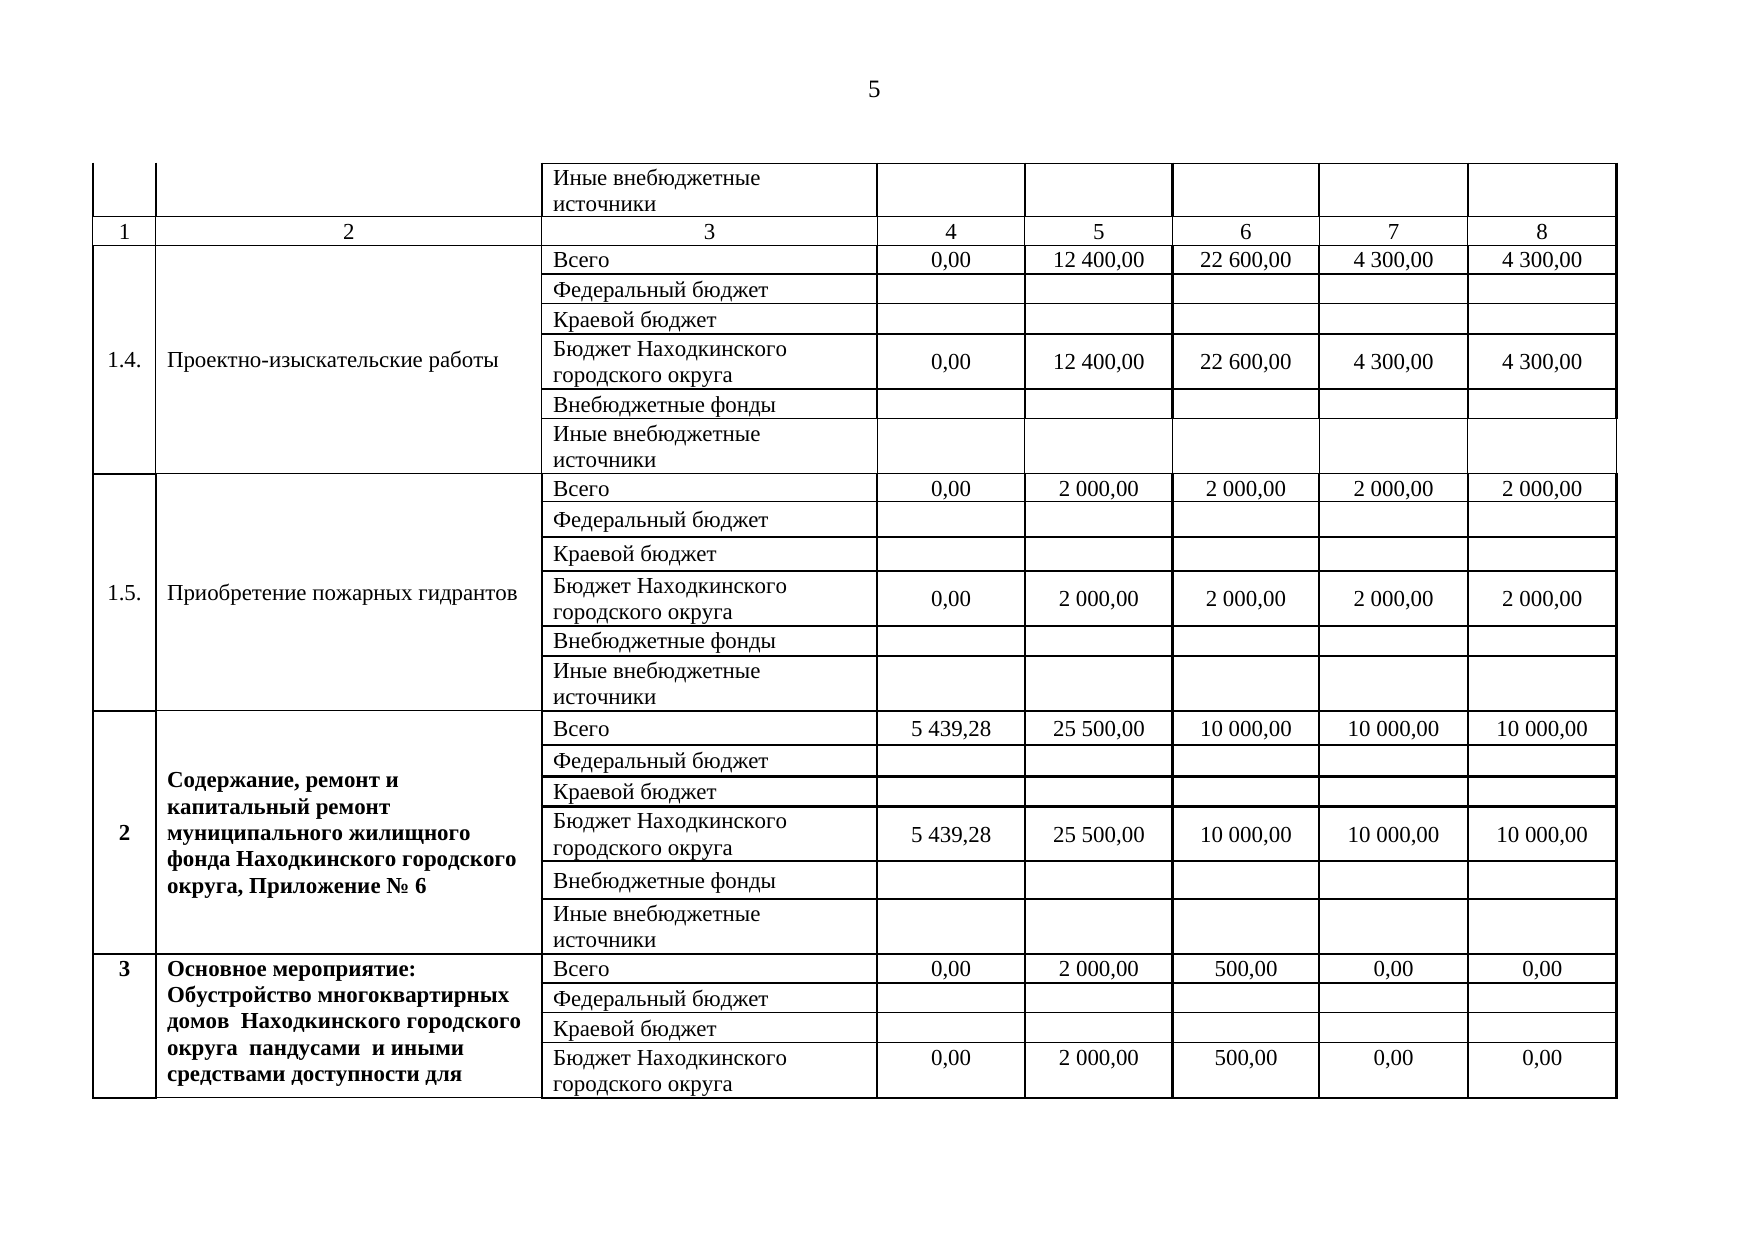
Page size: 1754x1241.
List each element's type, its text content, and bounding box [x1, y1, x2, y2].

table_cell [1320, 778, 1467, 805]
table_cell [1469, 304, 1615, 333]
table_cell [1025, 419, 1172, 473]
table_cell Краевой бюджет [542, 304, 876, 333]
table_cell Приобретение пожарных гидрантов [157, 474, 541, 709]
table_cell [1469, 746, 1615, 775]
table_cell [1026, 164, 1171, 216]
table_cell [1320, 502, 1467, 536]
table_cell [1174, 627, 1318, 655]
table_cell 4 300,00 [1469, 246, 1615, 273]
table_cell 10 000,00 [1320, 712, 1467, 744]
table_cell 500,00 [1174, 1043, 1318, 1097]
table_cell [1320, 304, 1467, 333]
table_cell [1469, 390, 1615, 418]
table_cell [1174, 746, 1318, 775]
table_cell 2 000,00 [1320, 474, 1467, 501]
table_cell Внебюджетные фонды [543, 627, 876, 655]
table_cell 4 300,00 [1320, 246, 1467, 273]
table_cell 2 000,00 [1026, 955, 1171, 982]
table_cell [1469, 627, 1615, 655]
table_cell [1026, 657, 1171, 709]
table_cell 0,00 [1320, 1043, 1467, 1097]
table_cell [1469, 778, 1615, 805]
table_cell Бюджет Находкинского городского округа [543, 1043, 876, 1097]
table_cell [1320, 1013, 1467, 1042]
table_cell 0,00 [1469, 1043, 1615, 1097]
table_cell 25 500,00 [1026, 808, 1171, 860]
table_cell [1026, 538, 1171, 570]
table_cell Основное мероприятие: Обустройство многоквартирных домов Находкинского городского округа пандусами и иными средствами доступности для инвалидов [157, 955, 541, 1097]
table_cell 4 300,00 [1320, 335, 1467, 388]
table_cell [1026, 1013, 1171, 1042]
table_cell Иные внебюджетные источники [542, 419, 877, 473]
table_cell [1468, 419, 1616, 473]
table_cell Бюджет Находкинского городского округа [543, 808, 876, 860]
table_cell 25 500,00 [1026, 712, 1171, 744]
table_cell [1174, 275, 1318, 303]
table_cell 10 000,00 [1320, 808, 1467, 860]
table_cell [1026, 275, 1171, 303]
table_cell [1469, 538, 1615, 570]
table_cell 10 000,00 [1469, 808, 1615, 860]
table_cell [1026, 862, 1171, 898]
table_cell Проектно-изыскательские работы [156, 246, 541, 473]
table_cell [1320, 390, 1467, 418]
table_cell [1469, 900, 1615, 953]
table_cell [1469, 275, 1615, 303]
table_cell [1320, 746, 1467, 775]
table_cell [1026, 627, 1171, 655]
table_cell Бюджет Находкинского городского округа [543, 572, 876, 625]
table_cell [1469, 984, 1615, 1012]
table_cell 0,00 [878, 335, 1024, 388]
table_cell [878, 275, 1024, 303]
table_cell 6 [1173, 217, 1319, 245]
table_cell 4 300,00 [1469, 335, 1615, 388]
table_cell Федеральный бюджет [542, 275, 876, 303]
table_cell [1026, 900, 1171, 953]
table_cell 1.4. [94, 246, 155, 473]
table_cell 2 000,00 [1026, 572, 1171, 625]
table_cell [1320, 538, 1467, 570]
table_cell 2 [156, 217, 541, 245]
table_cell Федеральный бюджет [543, 746, 876, 775]
table_cell Всего [543, 474, 876, 501]
table_cell Бюджет Находкинского городского округа [542, 335, 876, 388]
table_cell [1320, 627, 1467, 655]
table_cell [1174, 900, 1318, 953]
table_cell [1469, 862, 1615, 898]
table_cell [1320, 164, 1467, 216]
table_cell 2 000,00 [1026, 474, 1171, 501]
table_cell 0,00 [878, 474, 1024, 501]
table_cell 500,00 [1174, 955, 1318, 982]
table_cell [1320, 862, 1467, 898]
table_cell Краевой бюджет [543, 538, 876, 570]
table_cell 10 000,00 [1174, 712, 1318, 744]
table_cell [1469, 657, 1615, 709]
table_cell 5 439,28 [878, 808, 1024, 860]
table_cell 2 000,00 [1469, 572, 1615, 625]
table_cell [1026, 746, 1171, 775]
table_cell [878, 627, 1024, 655]
table_cell 8 [1468, 217, 1615, 245]
table_cell 22 600,00 [1174, 246, 1318, 273]
table_cell 2 000,00 [1320, 572, 1467, 625]
table_cell [878, 1013, 1024, 1042]
table_cell 2 000,00 [1469, 474, 1615, 501]
table_cell 0,00 [878, 246, 1024, 273]
table_cell Содержание, ремонт и капитальный ремонт муниципального жилищного фонда Находкинского городского округа, Приложение № 6 [157, 711, 541, 953]
table_cell 10 000,00 [1469, 712, 1615, 744]
table_cell [1320, 419, 1467, 473]
table_cell 22 600,00 [1174, 335, 1318, 388]
table_cell [1174, 164, 1318, 216]
table_cell [1026, 304, 1171, 333]
table_cell [878, 304, 1024, 333]
table_cell [1320, 657, 1467, 709]
table_cell Всего [543, 955, 876, 982]
table_cell [1469, 502, 1615, 536]
table_cell [878, 746, 1024, 775]
table_cell [878, 502, 1024, 536]
table_cell [1174, 657, 1318, 709]
table_cell Федеральный бюджет [543, 502, 876, 536]
table_cell 12 400,00 [1026, 335, 1171, 388]
table_cell [878, 419, 1024, 473]
table_cell 2 [94, 712, 155, 953]
table_cell 4 [878, 217, 1024, 245]
table_cell [1173, 419, 1319, 473]
table_cell Всего [543, 712, 876, 744]
table_cell 0,00 [878, 572, 1024, 625]
table_cell [1320, 984, 1467, 1012]
table_cell Внебюджетные фонды [543, 862, 876, 898]
table_cell [1174, 778, 1318, 805]
table_cell [1174, 862, 1318, 898]
table_cell Внебюджетные фонды [542, 390, 876, 418]
table_cell [1174, 304, 1318, 333]
table_cell 12 400,00 [1026, 246, 1171, 273]
table_cell [878, 390, 1024, 418]
table_cell 10 000,00 [1174, 808, 1318, 860]
table_cell 5 439,28 [878, 712, 1024, 744]
table_cell Краевой бюджет [543, 778, 876, 805]
table_cell [1174, 502, 1318, 536]
table_cell [878, 538, 1024, 570]
table_cell 2 000,00 [1174, 474, 1318, 501]
table_cell [1469, 1013, 1615, 1042]
table_cell [1026, 778, 1171, 805]
table_cell [1320, 900, 1467, 953]
table_cell [1026, 984, 1171, 1012]
table_cell 0,00 [1320, 955, 1467, 982]
table_cell Иные внебюджетные источники [543, 900, 876, 953]
table_cell [1174, 984, 1318, 1012]
table_cell [878, 164, 1024, 216]
table_cell [878, 862, 1024, 898]
table_cell 2 000,00 [1026, 1043, 1171, 1097]
table_cell [1469, 164, 1615, 216]
table_cell [1174, 390, 1318, 418]
table_cell [1174, 1013, 1318, 1042]
table_cell [878, 657, 1024, 709]
table_cell [878, 984, 1024, 1012]
table_cell [1174, 538, 1318, 570]
table_cell 0,00 [878, 955, 1024, 982]
table_cell Иные внебюджетные источники [543, 657, 876, 709]
table_cell 5 [1025, 217, 1172, 245]
table_cell 2 000,00 [1174, 572, 1318, 625]
table_cell 1 [93, 217, 155, 245]
table_cell [1026, 390, 1171, 418]
table_cell 3 [542, 217, 877, 245]
table_cell [1320, 275, 1467, 303]
table_cell [878, 778, 1024, 805]
table_cell 0,00 [878, 1043, 1024, 1097]
table_cell [1026, 502, 1171, 536]
table_cell 3 [94, 955, 155, 1097]
table_cell 7 [1320, 217, 1467, 245]
table_cell 1.5. [94, 475, 155, 709]
table_cell 0,00 [1469, 955, 1615, 982]
table_cell Краевой бюджет [543, 1013, 876, 1042]
table_cell Иные внебюджетные источники [543, 164, 876, 216]
table_cell [878, 900, 1024, 953]
table_cell Федеральный бюджет [543, 984, 876, 1012]
table_cell Всего [542, 246, 876, 273]
